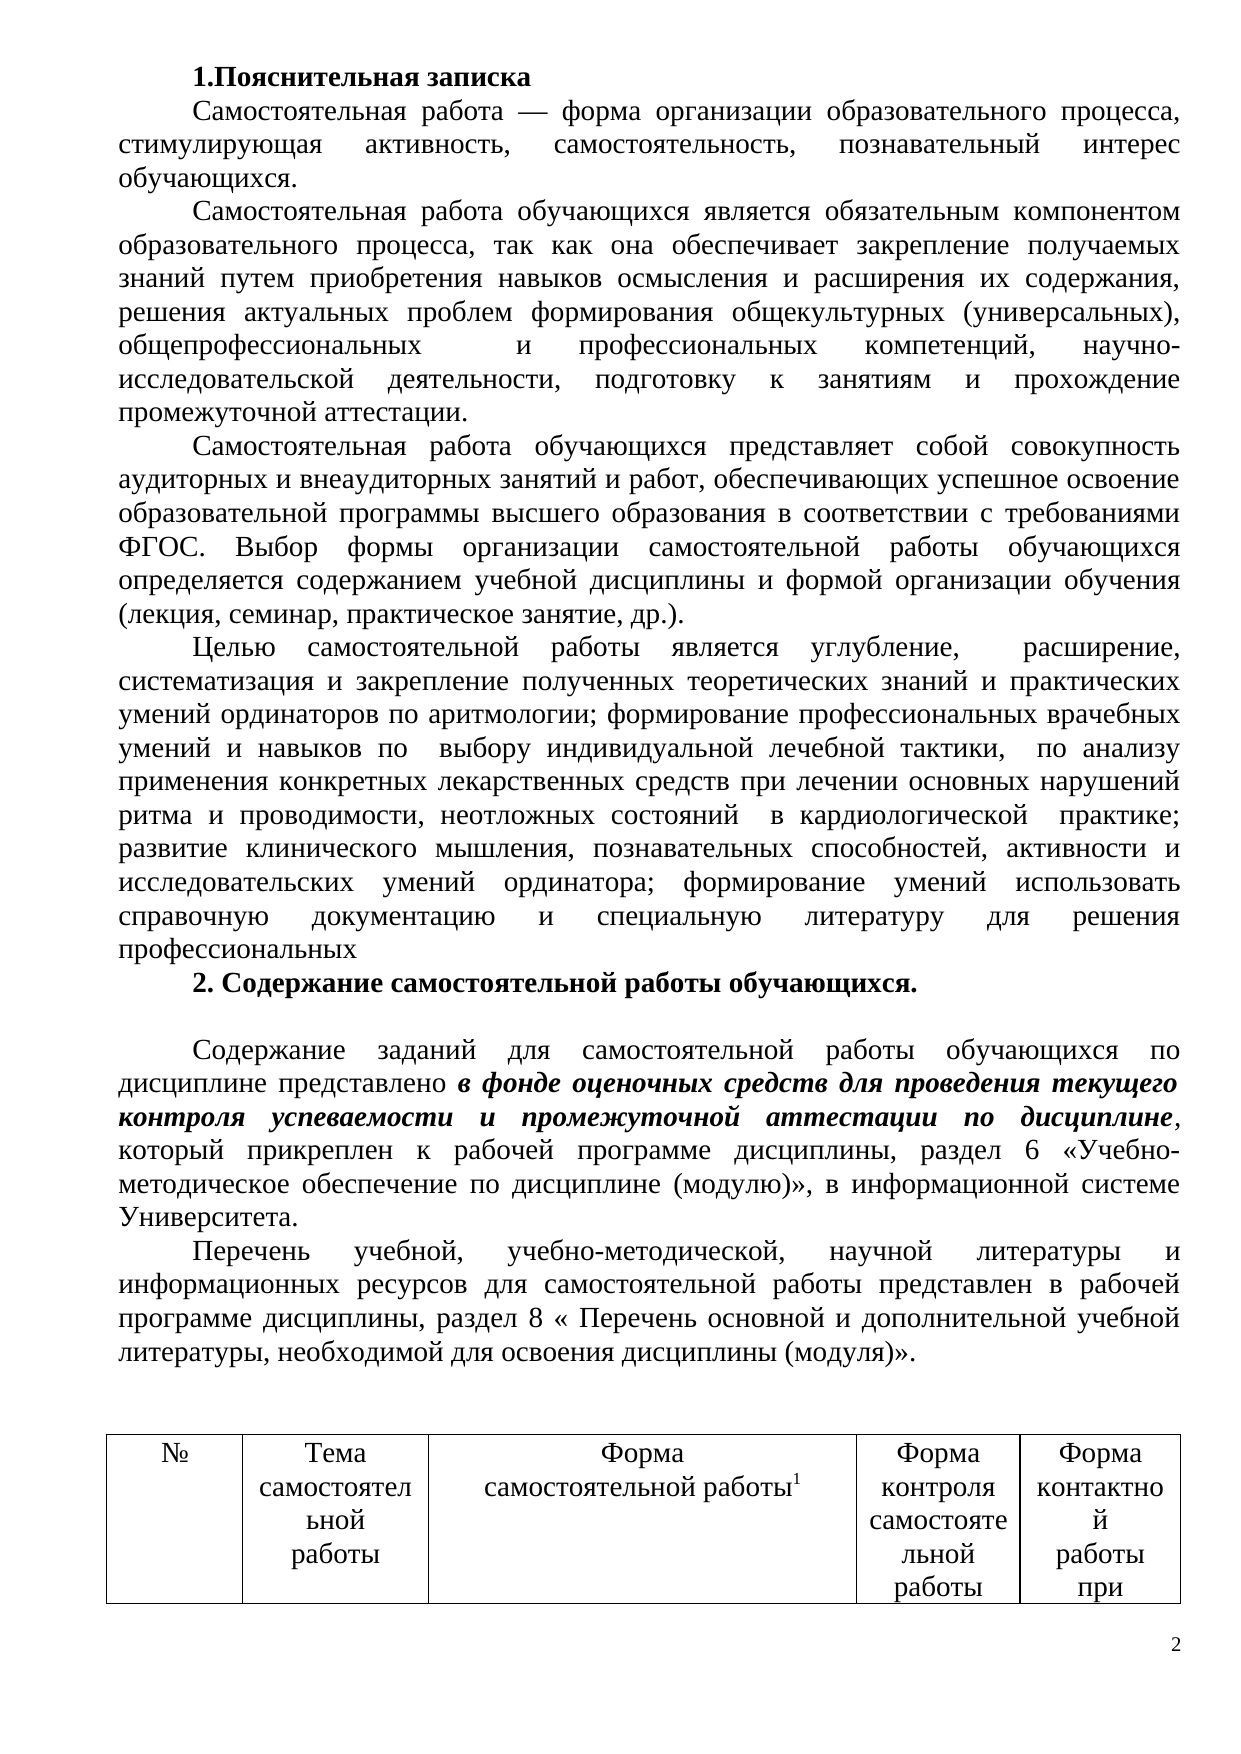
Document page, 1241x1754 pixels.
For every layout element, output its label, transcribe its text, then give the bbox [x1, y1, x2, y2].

table_header № [107, 1435, 242, 1603]
text Содержание заданий для самостоятельной работы обучающихся по дисциплине представлено в фонде оценочных средств для проведения текущего контроля успеваемости и промежуточной аттестации по дисциплине, который прикреплен к рабочей программе дисциплины, раздел 6 «Учебно- методическое обеспечение по дисциплине (модулю)», в информационной системе Университета. [118, 1032, 1181, 1233]
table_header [429, 1435, 856, 1603]
text Самостоятельная работа — форма организации образовательного процесса, стимулирующая активность, самостоятельность, познавательный интерес обучающихся. [118, 93, 1181, 193]
text 2. Содержание самостоятельной работы обучающихся. [118, 965, 1181, 998]
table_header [857, 1435, 1019, 1603]
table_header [1021, 1435, 1180, 1603]
text Перечень учебной, учебно-методической, научной литературы и информационных ресурсов для самостоятельной работы представлен в рабочей программе дисциплины, раздел 8 « Перечень основной и дополнительной учебной литературы, необходимой для освоения дисциплины (модуля)». [118, 1233, 1181, 1367]
text Самостоятельная работа обучающихся представляет собой совокупность аудиторных и внеаудиторных занятий и работ, обеспечивающих успешное освоение образовательной программы высшего образования в соответствии с требованиями ФГОС. Выбор формы организации самостоятельной работы обучающихся определяется содержанием учебной дисциплины и формой организации обучения (лекция, семинар, практическое занятие, др.). [118, 428, 1181, 629]
text Самостоятельная работа обучающихся является обязательным компонентом образовательного процесса, так как она обеспечивает закрепление получаемых знаний путем приобретения навыков осмысления и расширения их содержания, решения актуальных проблем формирования общекультурных (универсальных), общепрофессиональных и профессиональных компетенций, научно-исследовательской деятельности, подготовку к занятиям и прохождение промежуточной аттестации. [118, 193, 1181, 428]
text Целью самостоятельной работы является углубление, расширение, систематизация и закрепление полученных теоретических знаний и практических умений ординаторов по аритмологии; формирование профессиональных врачебных умений и навыков по выбору индивидуальной лечебной тактики, по анализу применения конкретных лекарственных средств при лечении основных нарушений ритма и проводимости, неотложных состояний в кардиологической практике; развитие клинического мышления, познавательных способностей, активности и исследовательских умений ординатора; формирование умений использовать справочную документацию и специальную литературу для решения профессиональных [118, 629, 1181, 965]
text 1.Пояснительная записка [118, 59, 1181, 93]
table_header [243, 1435, 428, 1603]
